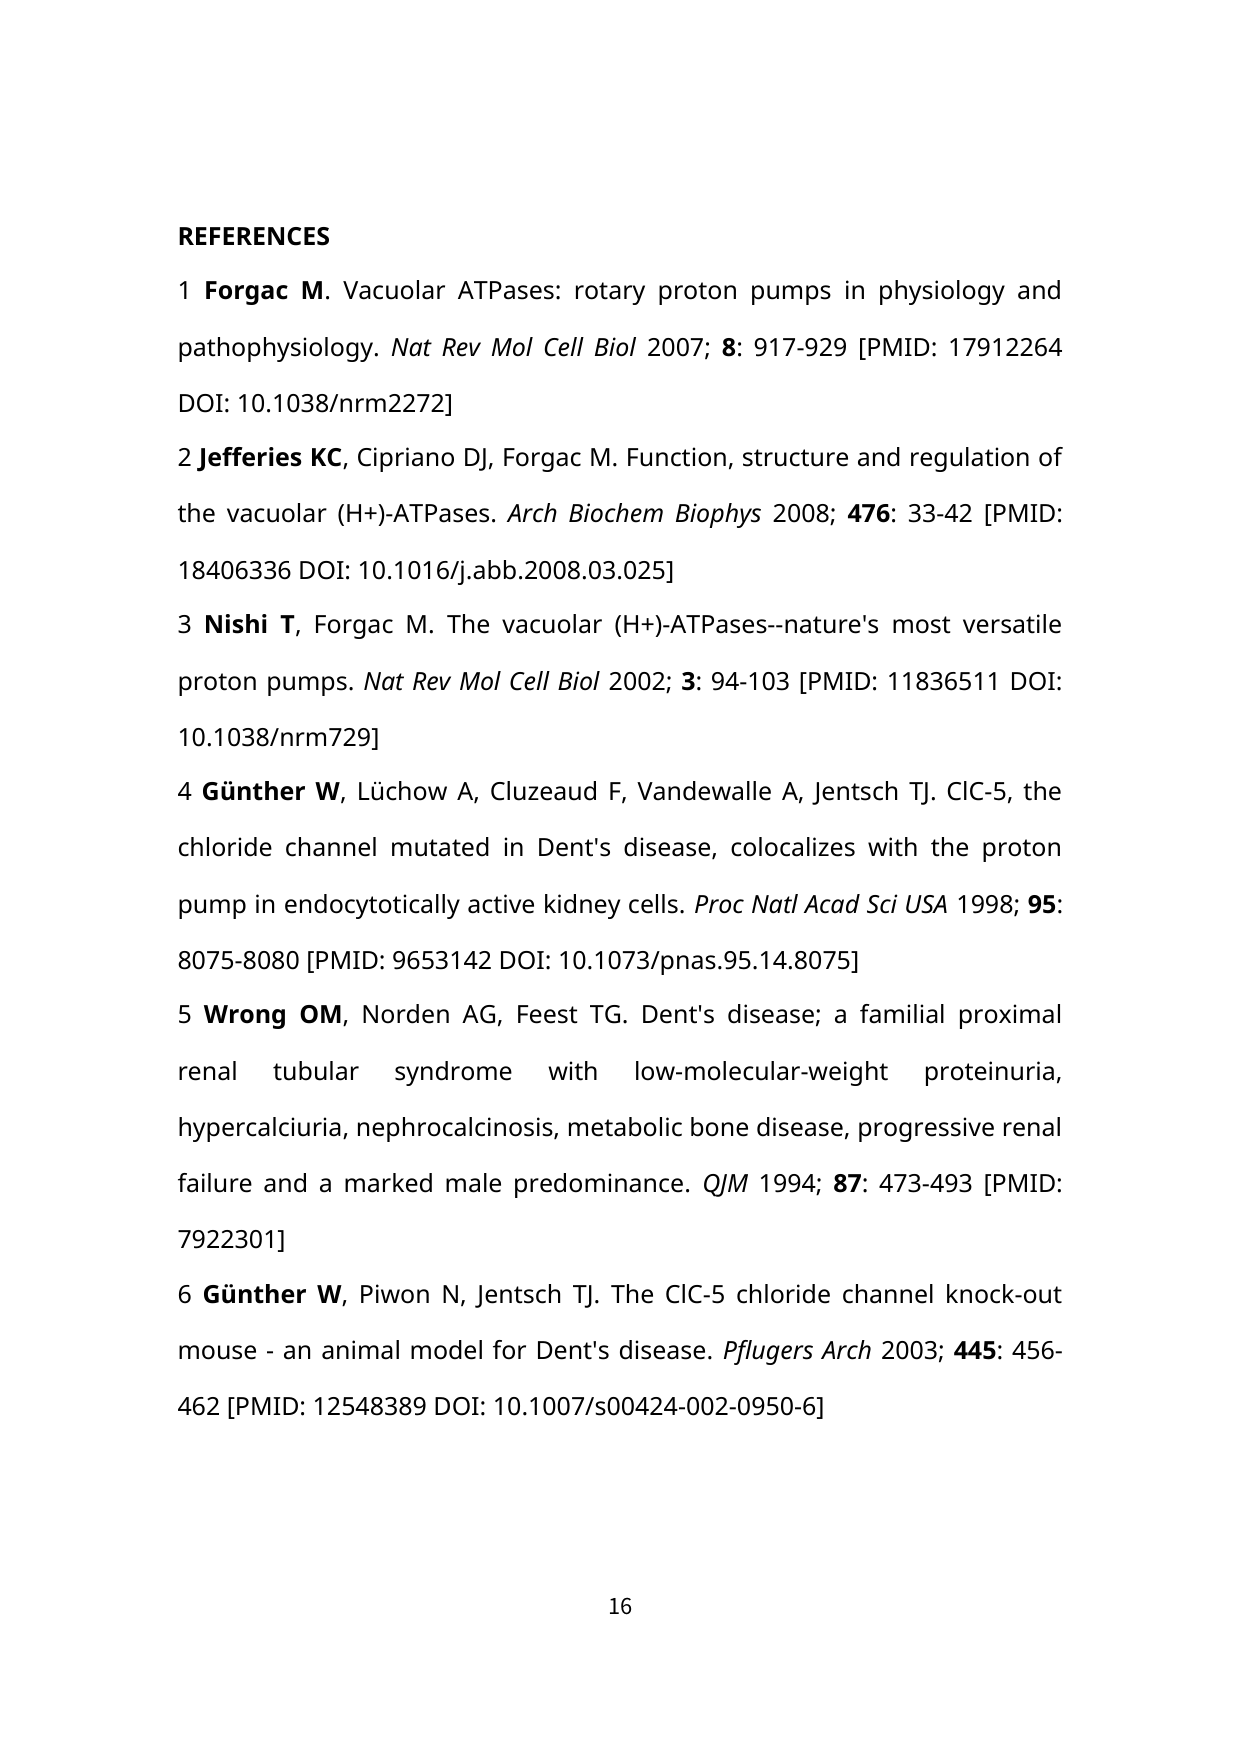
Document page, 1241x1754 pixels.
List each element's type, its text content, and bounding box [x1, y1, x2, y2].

text 5 Wrong OM, Norden AG, Feest TG. Dent's disease; a familial proximal renal tubular syndrome with low-molecular-weight proteinuria, hypercalciuria, nephrocalcinosis, metabolic bone disease, progressive renal failure and a marked male predominance. QJM 1994; 87: 473-493 [PMID: 7922301] [177, 995, 1063, 1258]
text 2 Jefferies KC, Cipriano DJ, Forgac M. Function, structure and regulation of the vacuolar (H+)-ATPases. Arch Biochem Biophys 2008; 476: 33-42 [PMID: 18406336 DOI: 10.1016/j.abb.2008.03.025] [177, 438, 1063, 588]
text 1 Forgac M. Vacuolar ATPases: rotary proton pumps in physiology and pathophysiology. Nat Rev Mol Cell Biol 2007; 8: 917-929 [PMID: 17912264 DOI: 10.1038/nrm2272] [177, 271, 1063, 421]
text 3 Nishi T, Forgac M. The vacuolar (H+)-ATPases--nature's most versatile proton pumps. Nat Rev Mol Cell Biol 2002; 3: 94-103 [PMID: 11836511 DOI: 10.1038/nrm729] [177, 605, 1063, 755]
text 4 Günther W, Lüchow A, Cluzeaud F, Vandewalle A, Jentsch TJ. ClC-5, the chloride channel mutated in Dent's disease, colocalizes with the proton pump in endocytotically active kidney cells. Proc Natl Acad Sci USA 1998; 95: 8075-8080 [PMID: 9653142 DOI: 10.1073/pnas.95.14.8075] [177, 772, 1063, 978]
text REFERENCES [177, 217, 1063, 254]
text 6 Günther W, Piwon N, Jentsch TJ. The ClC-5 chloride channel knock-out mouse - an animal model for Dent's disease. Pflugers Arch 2003; 445: 456-462 [PMID: 12548389 DOI: 10.1007/s00424-002-0950-6] [177, 1275, 1063, 1425]
